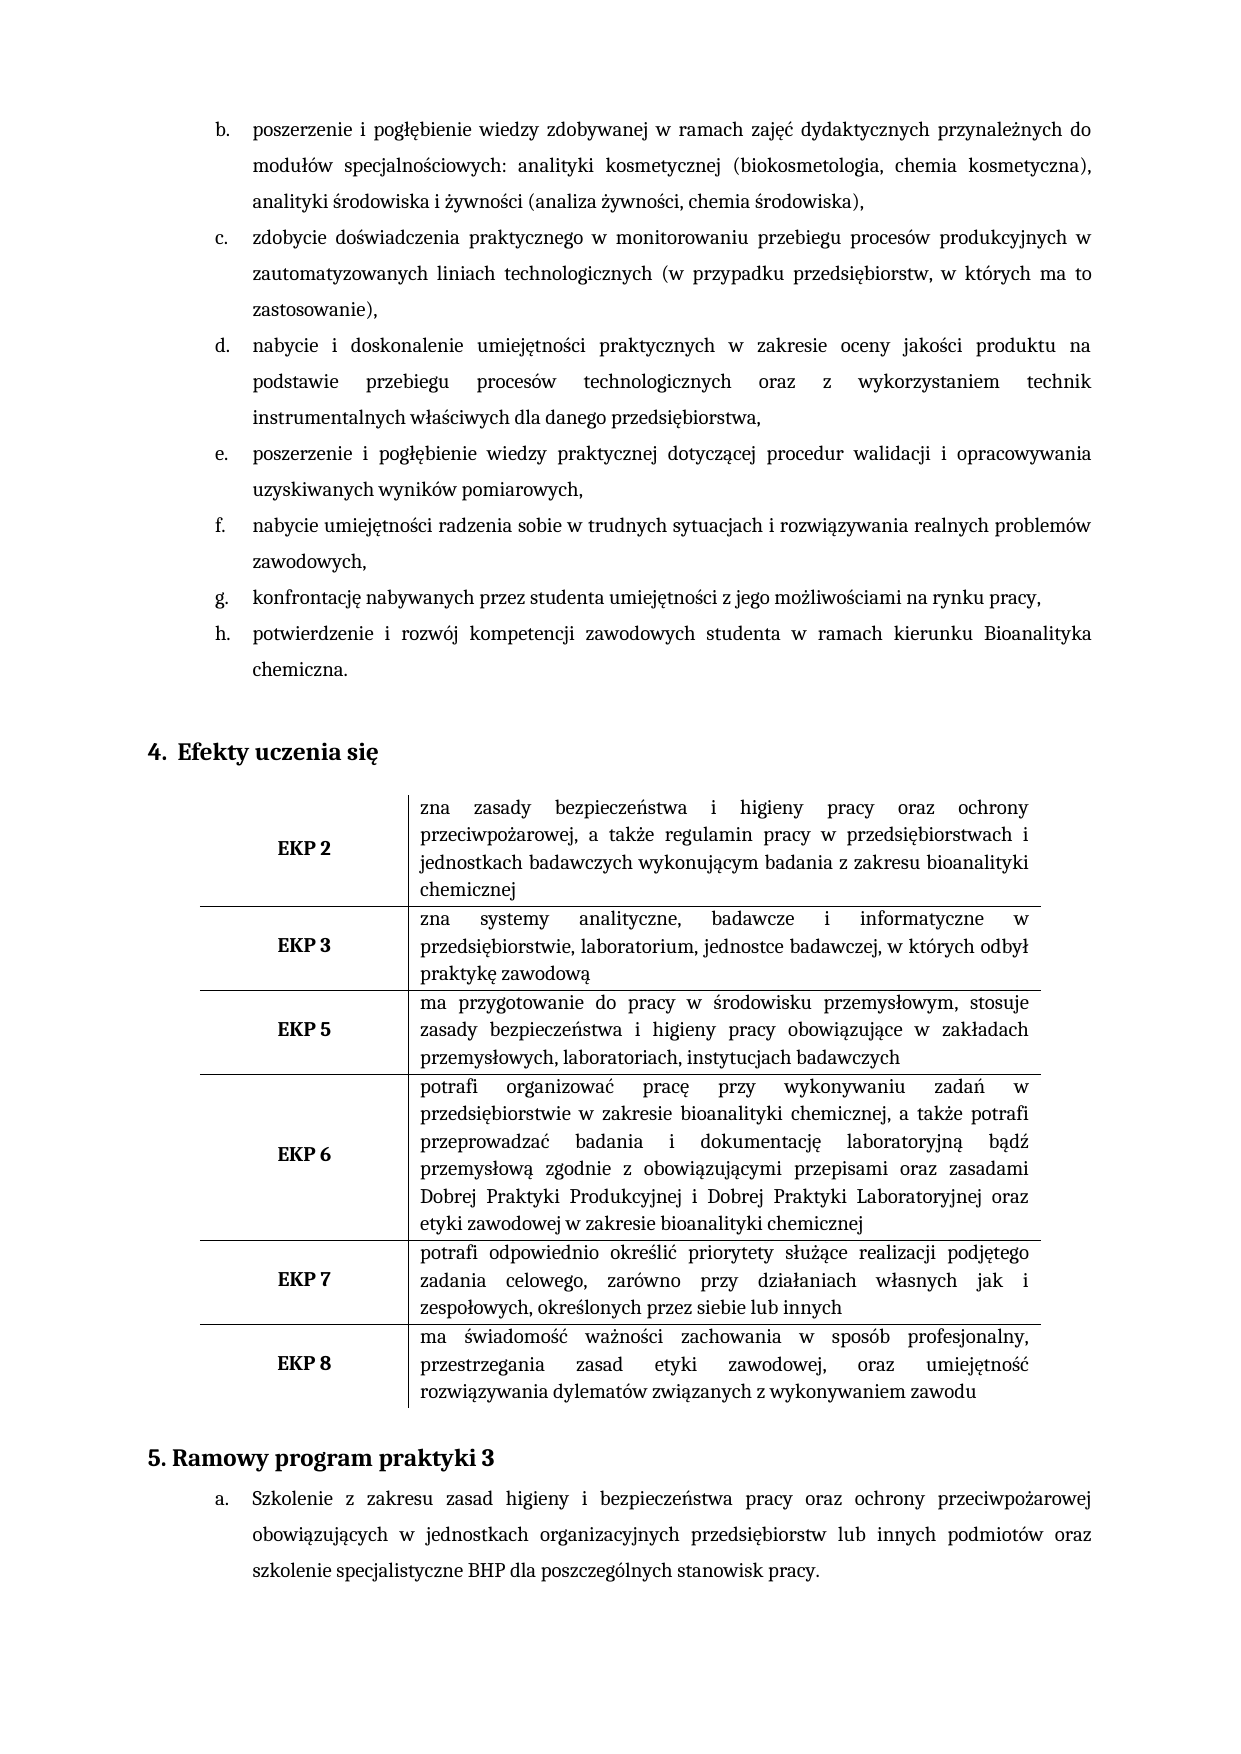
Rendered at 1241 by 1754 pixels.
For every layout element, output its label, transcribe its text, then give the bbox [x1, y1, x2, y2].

table_cell EKP 7 [200, 1241, 408, 1324]
list zdobycie doświadczenia praktycznego w monitorowaniu przebiegu procesów produkcyjnych w zautomatyzowanych liniach technologicznych (w przypadku przedsiębiorstw, w których ma to zastosowanie), [215, 226, 1092, 322]
list poszerzenie i pogłębienie wiedzy zdobywanej w ramach zajęć dydaktycznych przynależnych do modułów specjalnościowych: analityki kosmetycznej (biokosmetologia, chemia kosmetyczna), analityki środowiska i żywności (analiza żywności, chemia środowiska), [215, 118, 1092, 214]
list poszerzenie i pogłębienie wiedzy praktycznej dotyczącej procedur walidacji i opracowywania uzyskiwanych wyników pomiarowych, [215, 442, 1092, 501]
table_header EKP 2 [200, 795, 408, 906]
text 5. Ramowy program praktyki 3 [148, 1444, 1092, 1473]
table_cell potrafi organizować pracę przy wykonywaniu zadań w przedsiębiorstwie w zakresie bioanalityki chemicznej, a także potrafi przeprowadzać badania i dokumentację laboratoryjną bądź przemysłową zgodnie z obowiązującymi przepisami oraz zasadami Dobrej Praktyki Produkcyjnej i Dobrej Praktyki Laboratoryjnej oraz etyki zawodowej w zakresie bioanalityki chemicznej [409, 1075, 1041, 1240]
table_cell zna systemy analityczne, badawcze i informatyczne w przedsiębiorstwie, laboratorium, jednostce badawczej, w których odbył praktykę zawodową [409, 907, 1041, 989]
table_cell potrafi odpowiednio określić priorytety służące realizacji podjętego zadania celowego, zarówno przy działaniach własnych jak i zespołowych, określonych przez siebie lub innych [409, 1241, 1041, 1324]
table_cell EKP 6 [200, 1075, 408, 1240]
table_cell ma przygotowanie do pracy w środowisku przemysłowym, stosuje zasady bezpieczeństwa i higieny pracy obowiązujące w zakładach przemysłowych, laboratoriach, instytucjach badawczych [409, 991, 1041, 1073]
table_header zna zasady bezpieczeństwa i higieny pracy oraz ochrony przeciwpożarowej, a także regulamin pracy w przedsiębiorstwach i jednostkach badawczych wykonującym badania z zakresu bioanalityki chemicznej [409, 795, 1041, 906]
list Szkolenie z zakresu zasad higieny i bezpieczeństwa pracy oraz ochrony przeciwpożarowej obowiązujących w jednostkach organizacyjnych przedsiębiorstw lub innych podmiotów oraz szkolenie specjalistyczne BHP dla poszczególnych stanowisk pracy. [215, 1487, 1092, 1583]
list nabycie umiejętności radzenia sobie w trudnych sytuacjach i rozwiązywania realnych problemów zawodowych, [215, 513, 1092, 573]
list konfrontację nabywanych przez studenta umiejętności z jego możliwościami na rynku pracy, [215, 585, 1092, 609]
list Efekty uczenia się [148, 738, 1092, 767]
table_cell EKP 8 [200, 1325, 408, 1407]
table_cell EKP 5 [200, 991, 408, 1073]
list nabycie i doskonalenie umiejętności praktycznych w zakresie oceny jakości produktu na podstawie przebiegu procesów technologicznych oraz z wykorzystaniem technik instrumentalnych właściwych dla danego przedsiębiorstwa, [215, 334, 1092, 429]
list potwierdzenie i rozwój kompetencji zawodowych studenta w ramach kierunku Bioanalityka chemiczna. [215, 621, 1092, 681]
table_cell EKP 3 [200, 907, 408, 989]
table_cell ma świadomość ważności zachowania w sposób profesjonalny, przestrzegania zasad etyki zawodowej, oraz umiejętność rozwiązywania dylematów związanych z wykonywaniem zawodu [409, 1325, 1041, 1407]
